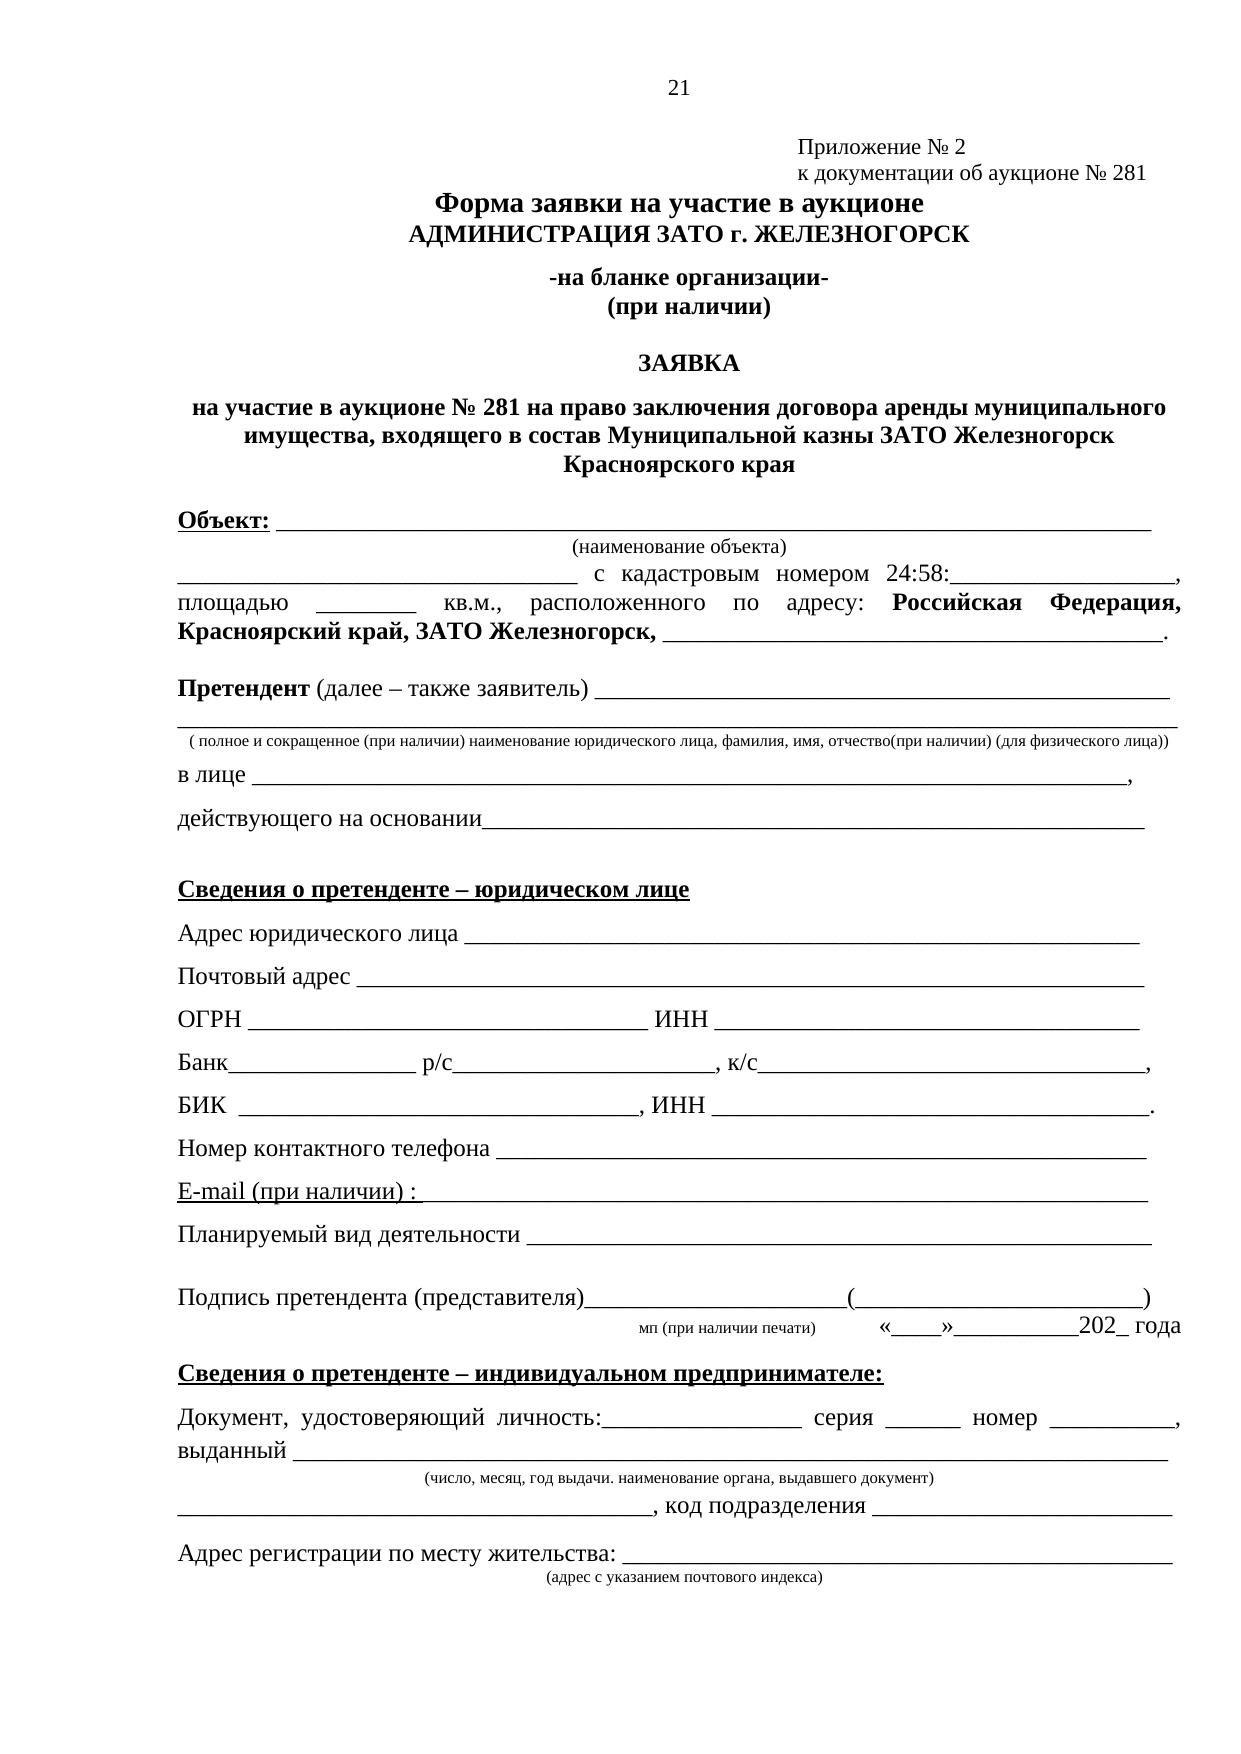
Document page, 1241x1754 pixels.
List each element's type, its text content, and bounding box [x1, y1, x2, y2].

text ______________________________________, код подразделения ________________________ [177, 1490, 1181, 1518]
text E-mail (при наличии) : __________________________________________________________ [177, 1176, 1181, 1205]
text Адрес юридического лица ______________________________________________________ [177, 918, 1181, 946]
text ОГРН ________________________________ ИНН __________________________________ [177, 1004, 1181, 1033]
text действующего на основании_____________________________________________________ [177, 803, 1181, 831]
text мп (при наличии печати) «____»__________202_ года [177, 1311, 1181, 1339]
text -на бланке организации- [177, 262, 1201, 291]
text Подпись претендента (представителя)_____________________(_______________________) [177, 1282, 1181, 1311]
text Почтовый адрес _______________________________________________________________ [177, 961, 1181, 989]
text АДМИНИСТРАЦИЯ ЗАТО г. ЖЕЛЕЗНОГОРСК [177, 219, 1201, 248]
text Претендент (далее – также заявитель) ______________________________________________ [177, 673, 1181, 702]
text Документ, удостоверяющий личность:________________ серия ______ номер __________, выданный ______________________________________________________________________ [177, 1402, 1181, 1463]
text Адрес регистрации по месту жительства: ____________________________________________ [177, 1538, 1181, 1566]
text Объект: ______________________________________________________________________ [177, 506, 1181, 534]
text Сведения о претенденте – юридическом лице [177, 874, 1181, 903]
text (наименование объекта) [177, 534, 1181, 558]
text (адрес с указанием почтового индекса) [177, 1566, 1181, 1586]
text ________________________________ с кадастровым номером 24:58:__________________, площадью ________ кв.м., расположенного по адресу: Российская Федерация, Красноярский край, ЗАТО Железногорск, ________________________________________. [177, 558, 1181, 644]
text ( полное и сокращенное (при наличии) наименование юридического лица, фамилия, имя, отчество(при наличии) (для физического лица)) [177, 731, 1181, 750]
subtitle на участие в аукционе № 281 на право заключения договора аренды муниципального имущества, входящего в состав Муниципальной казны ЗАТО Железногорск [177, 392, 1181, 449]
text Форма заявки на участие в аукционе [177, 186, 1181, 219]
text Планируемый вид деятельности __________________________________________________ [177, 1219, 1181, 1248]
text ЗАЯВКА [177, 348, 1201, 377]
text Банк_______________ р/с_____________________, к/с_______________________________, [177, 1047, 1181, 1076]
text (при наличии) [177, 291, 1201, 320]
text ________________________________________________________________________________ [177, 702, 1181, 731]
text в лице ______________________________________________________________________, [177, 759, 1181, 788]
text Приложение № 2 [797, 133, 1181, 159]
text к документации об аукционе № 281 [797, 159, 1181, 186]
subtitle Красноярского края [177, 449, 1181, 478]
text Номер контактного телефона ____________________________________________________ [177, 1133, 1181, 1162]
text (число, месяц, год выдачи. наименование органа, выдавшего документ) [177, 1468, 1181, 1487]
text БИК ________________________________, ИНН ___________________________________. [177, 1090, 1181, 1119]
text Сведения о претенденте – индивидуальном предпринимателе: [177, 1358, 1181, 1387]
